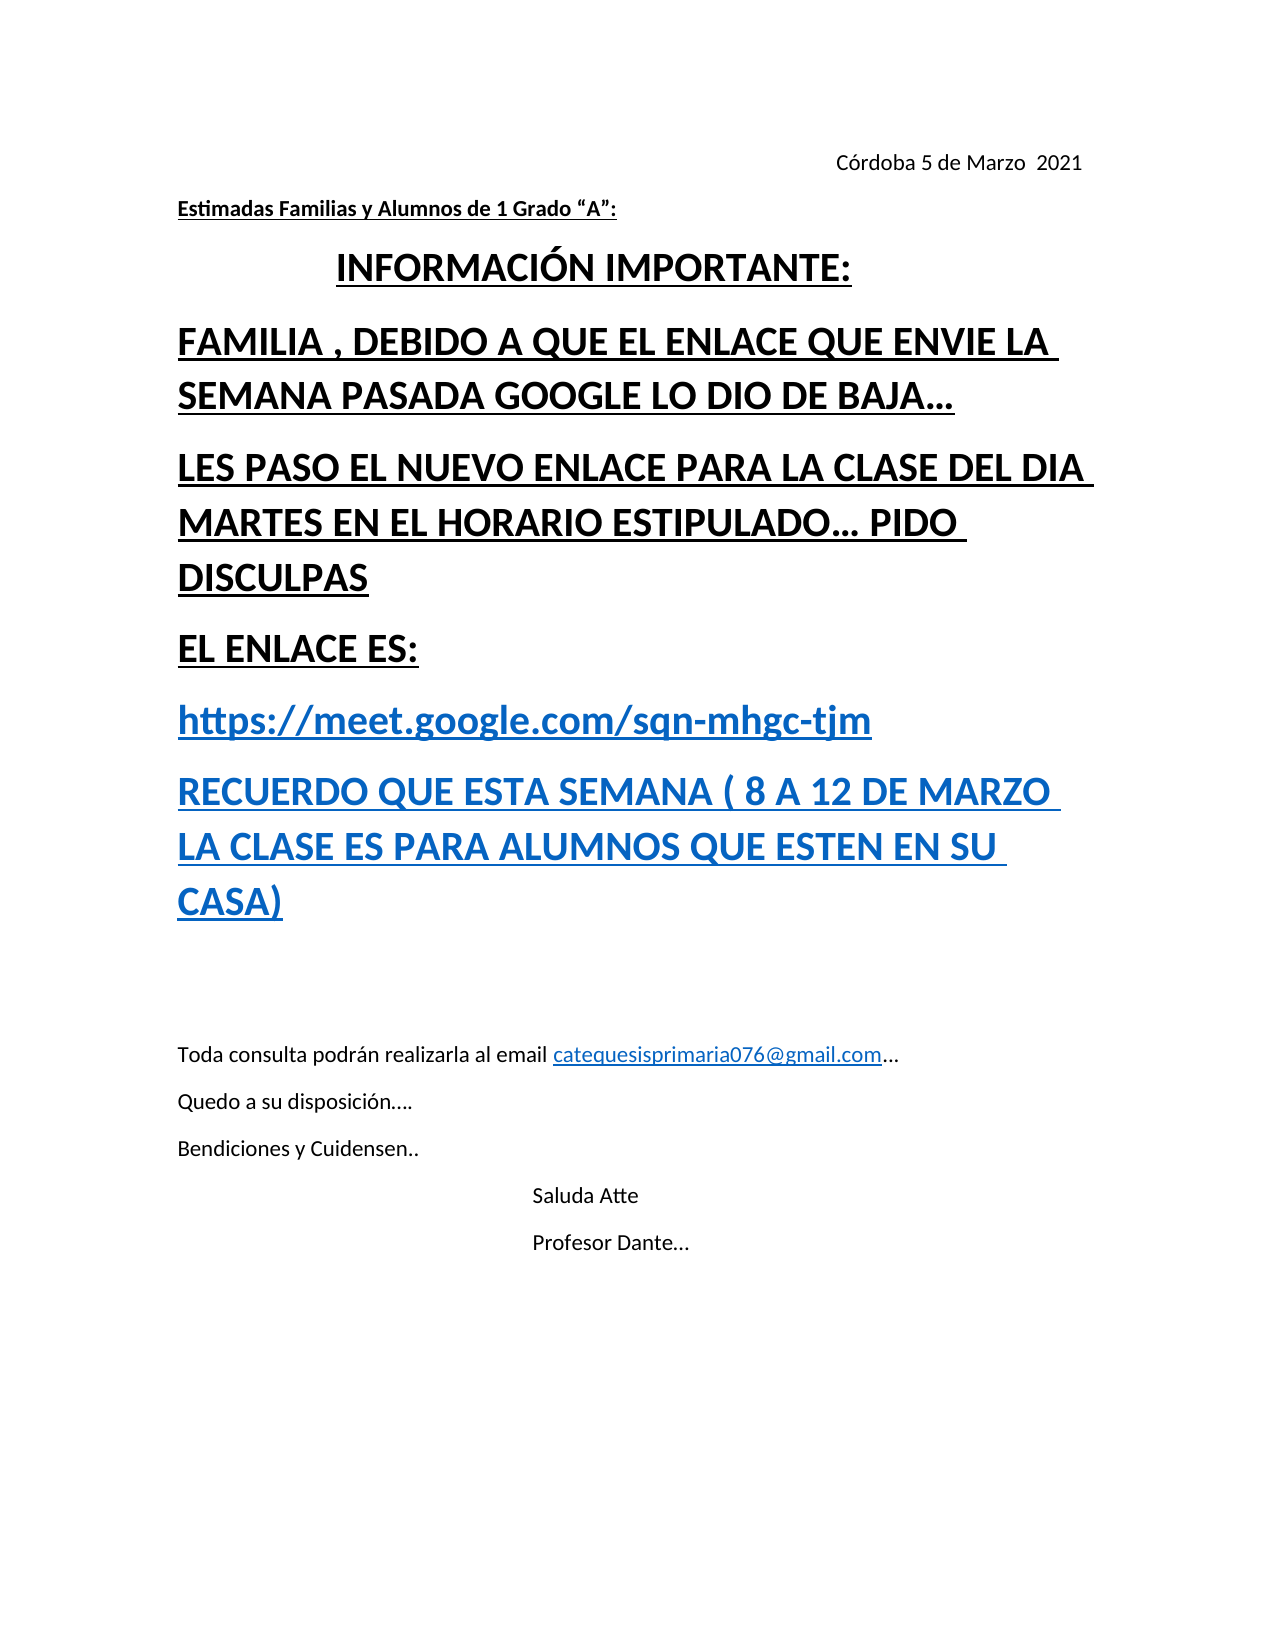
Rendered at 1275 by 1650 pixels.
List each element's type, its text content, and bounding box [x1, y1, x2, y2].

text RECUERDO QUE ESTA SEMANA ( 8 A 12 DE MARZO LA CLASE ES PARA ALUMNOS QUE ESTEN EN SU CASA) [177, 765, 1098, 926]
text https://meet.google.com/sqn-mhgc-tjm [177, 694, 1098, 745]
text Quedo a su disposición…. [177, 1087, 1098, 1115]
text Profesor Dante… [177, 1228, 1098, 1256]
text EL ENLACE ES: [177, 622, 1098, 673]
text FAMILIA , DEBIDO A QUE EL ENLACE QUE ENVIE LA SEMANA PASADA GOOGLE LO DIO DE BAJA… [177, 314, 1098, 420]
text Córdoba 5 de Marzo 2021 [177, 148, 1098, 176]
text Estimadas Familias y Alumnos de 1 Grado “A”: [177, 194, 1098, 222]
text INFORMACIÓN IMPORTANTE: [177, 241, 1098, 292]
text Toda consulta podrán realizarla al email catequesisprimaria076@gmail.com... [177, 1040, 1098, 1068]
text Saluda Atte [177, 1181, 1098, 1209]
text Bendiciones y Cuidensen.. [177, 1134, 1098, 1162]
text LES PASO EL NUEVO ENLACE PARA LA CLASE DEL DIA MARTES EN EL HORARIO ESTIPULADO… PIDO DISCULPAS [177, 441, 1098, 602]
